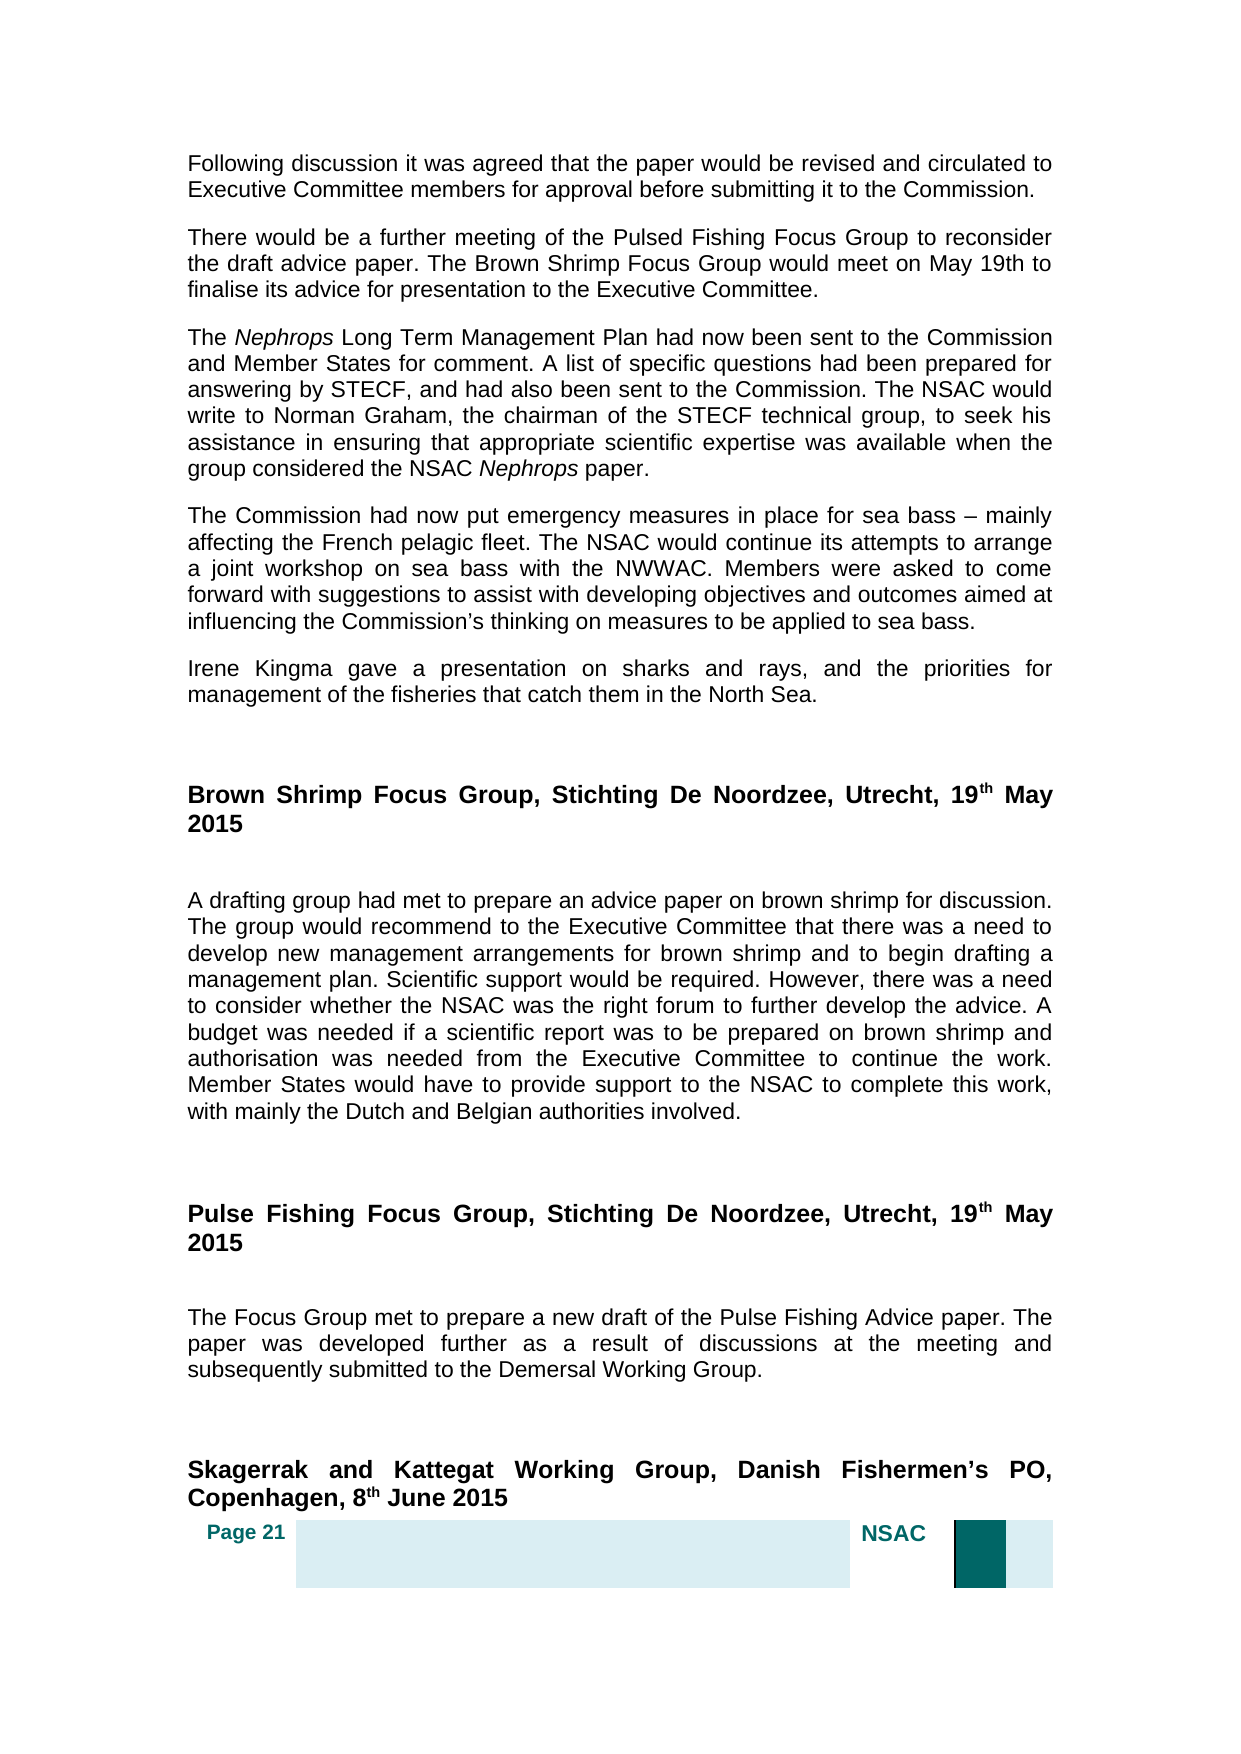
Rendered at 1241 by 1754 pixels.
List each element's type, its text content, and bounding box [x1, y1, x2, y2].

text There would be a further meeting of the Pulsed Fishing Focus Group to reconsider the draft advice paper. The Brown Shrimp Focus Group would meet on May 19th to finalise its advice for presentation to the Executive Committee. [187, 223, 1053, 303]
text The Commission had now put emergency measures in place for sea bass – mainly affecting the French pelagic fleet. The NSAC would continue its attempts to arrange a joint workshop on sea bass with the NWWAC. Members were asked to come forward with suggestions to assist with developing objectives and outcomes aimed at influencing the Commission’s thinking on measures to be applied to sea bass. [187, 502, 1053, 634]
text The Focus Group met to prepare a new draft of the Pulse Fishing Advice paper. The paper was developed further as a result of discussions at the meeting and subsequently submitted to the Demersal Working Group. [187, 1303, 1053, 1382]
subtitle Pulse Fishing Focus Group, Stichting De Noordzee, Utrecht, 19th May 2015 [187, 1199, 1053, 1256]
subtitle Brown Shrimp Focus Group, Stichting De Noordzee, Utrecht, 19th May 2015 [187, 780, 1053, 837]
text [187, 150, 1053, 203]
text A drafting group had met to prepare an advice paper on brown shrimp for discussion. The group would recommend to the Executive Committee that there was a need to develop new management arrangements for brown shrimp and to begin drafting a management plan. Scientific support would be required. However, there was a need to consider whether the NSAC was the right forum to further develop the advice. A budget was needed if a scientific report was to be prepared on brown shrimp and authorisation was needed from the Executive Committee to continue the work. Member States would have to provide support to the NSAC to complete this work, with mainly the Dutch and Belgian authorities involved. [187, 887, 1053, 1124]
text The Nephrops Long Term Management Plan had now been sent to the Commission and Member States for comment. A list of specific questions had been prepared for answering by STECF, and had also been sent to the Commission. The NSAC would write to Norman Graham, the chairman of the STECF technical group, to seek his assistance in ensuring that appropriate scientific expertise was available when the group considered the NSAC Nephrops paper. [187, 323, 1053, 482]
subtitle Skagerrak and Kattegat Working Group, Danish Fishermen’s PO, Copenhagen, 8th June 2015 [187, 1455, 1053, 1512]
text Irene Kingma gave a presentation on sharks and rays, and the priorities for management of the fisheries that catch them in the North Sea. [187, 655, 1053, 708]
